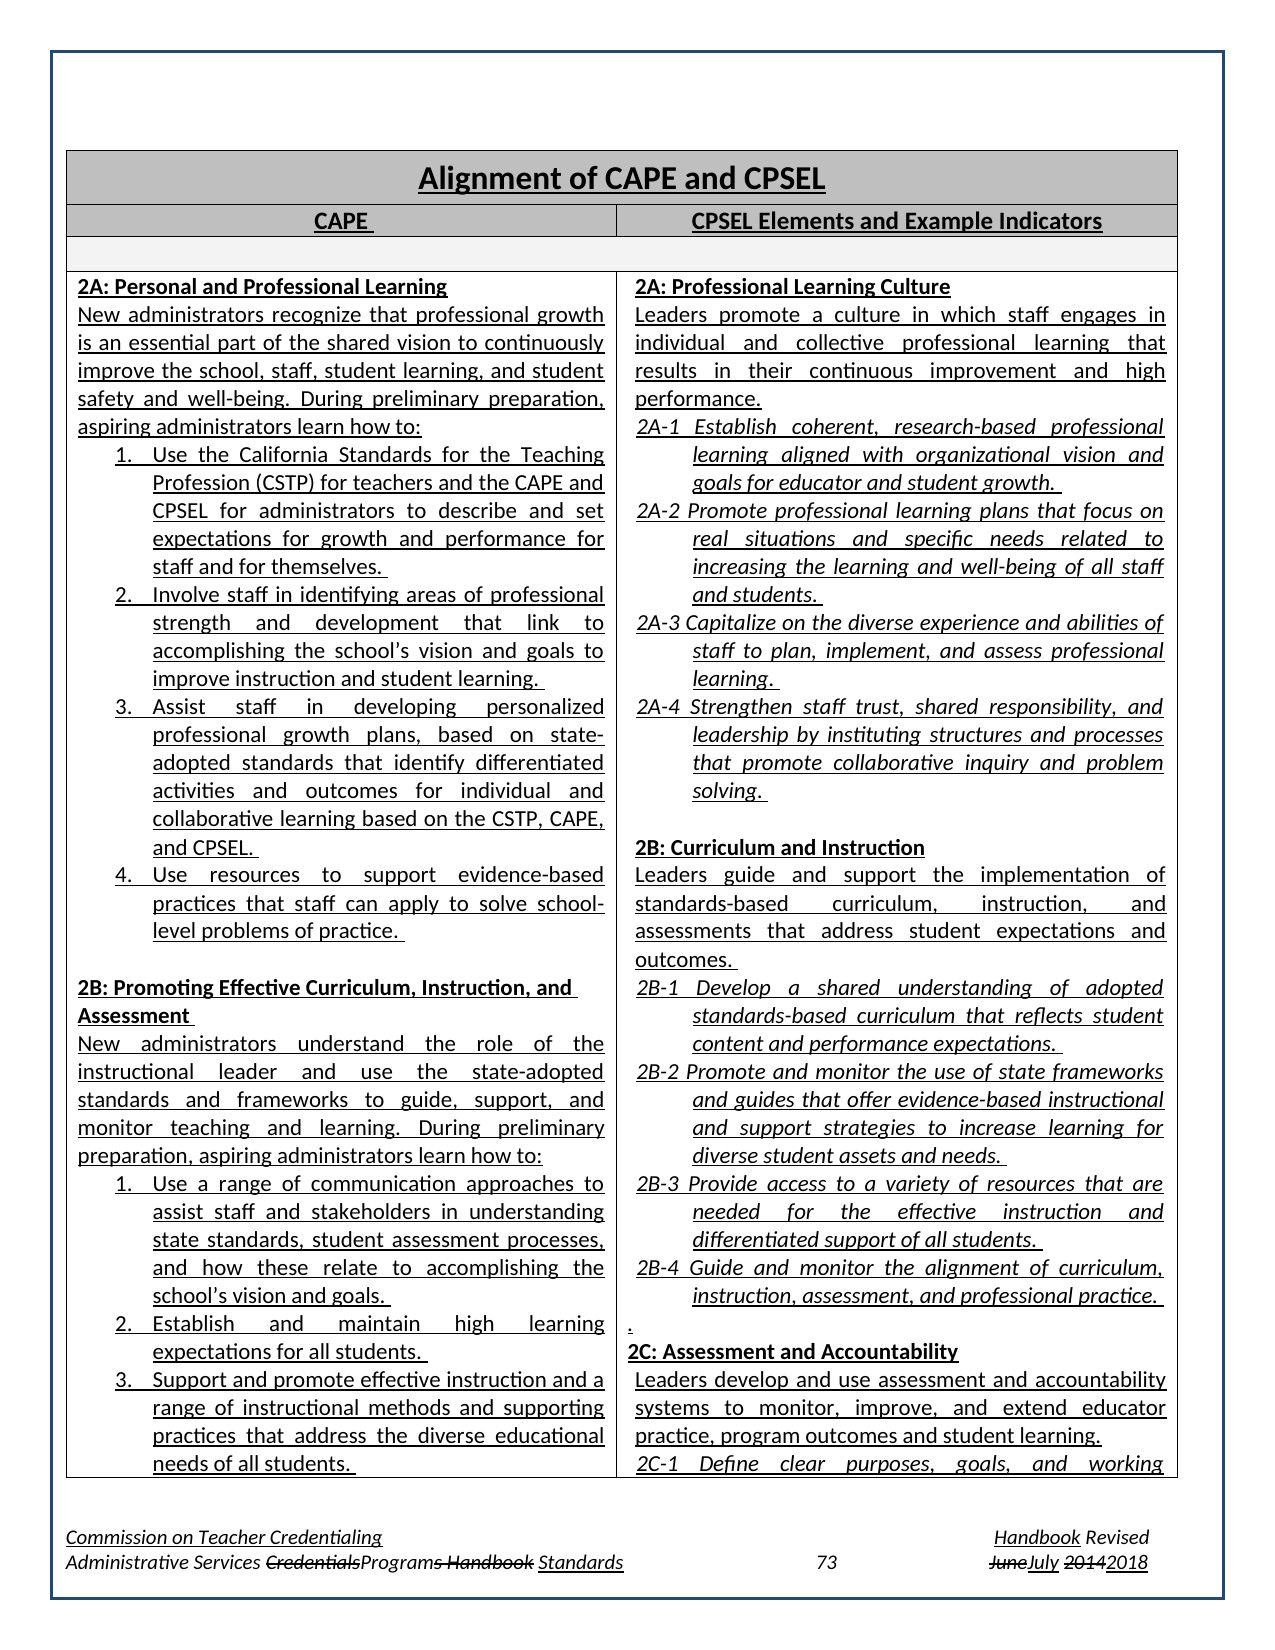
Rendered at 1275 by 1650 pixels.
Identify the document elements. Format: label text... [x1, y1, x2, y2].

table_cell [67, 272, 616, 1477]
table_cell CAPE [67, 205, 616, 236]
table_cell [67, 237, 1177, 271]
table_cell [617, 272, 1177, 1477]
table_cell CPSEL Elements and Example Indicators [617, 205, 1177, 236]
table_header Alignment of CAPE and CPSEL [67, 151, 1177, 204]
